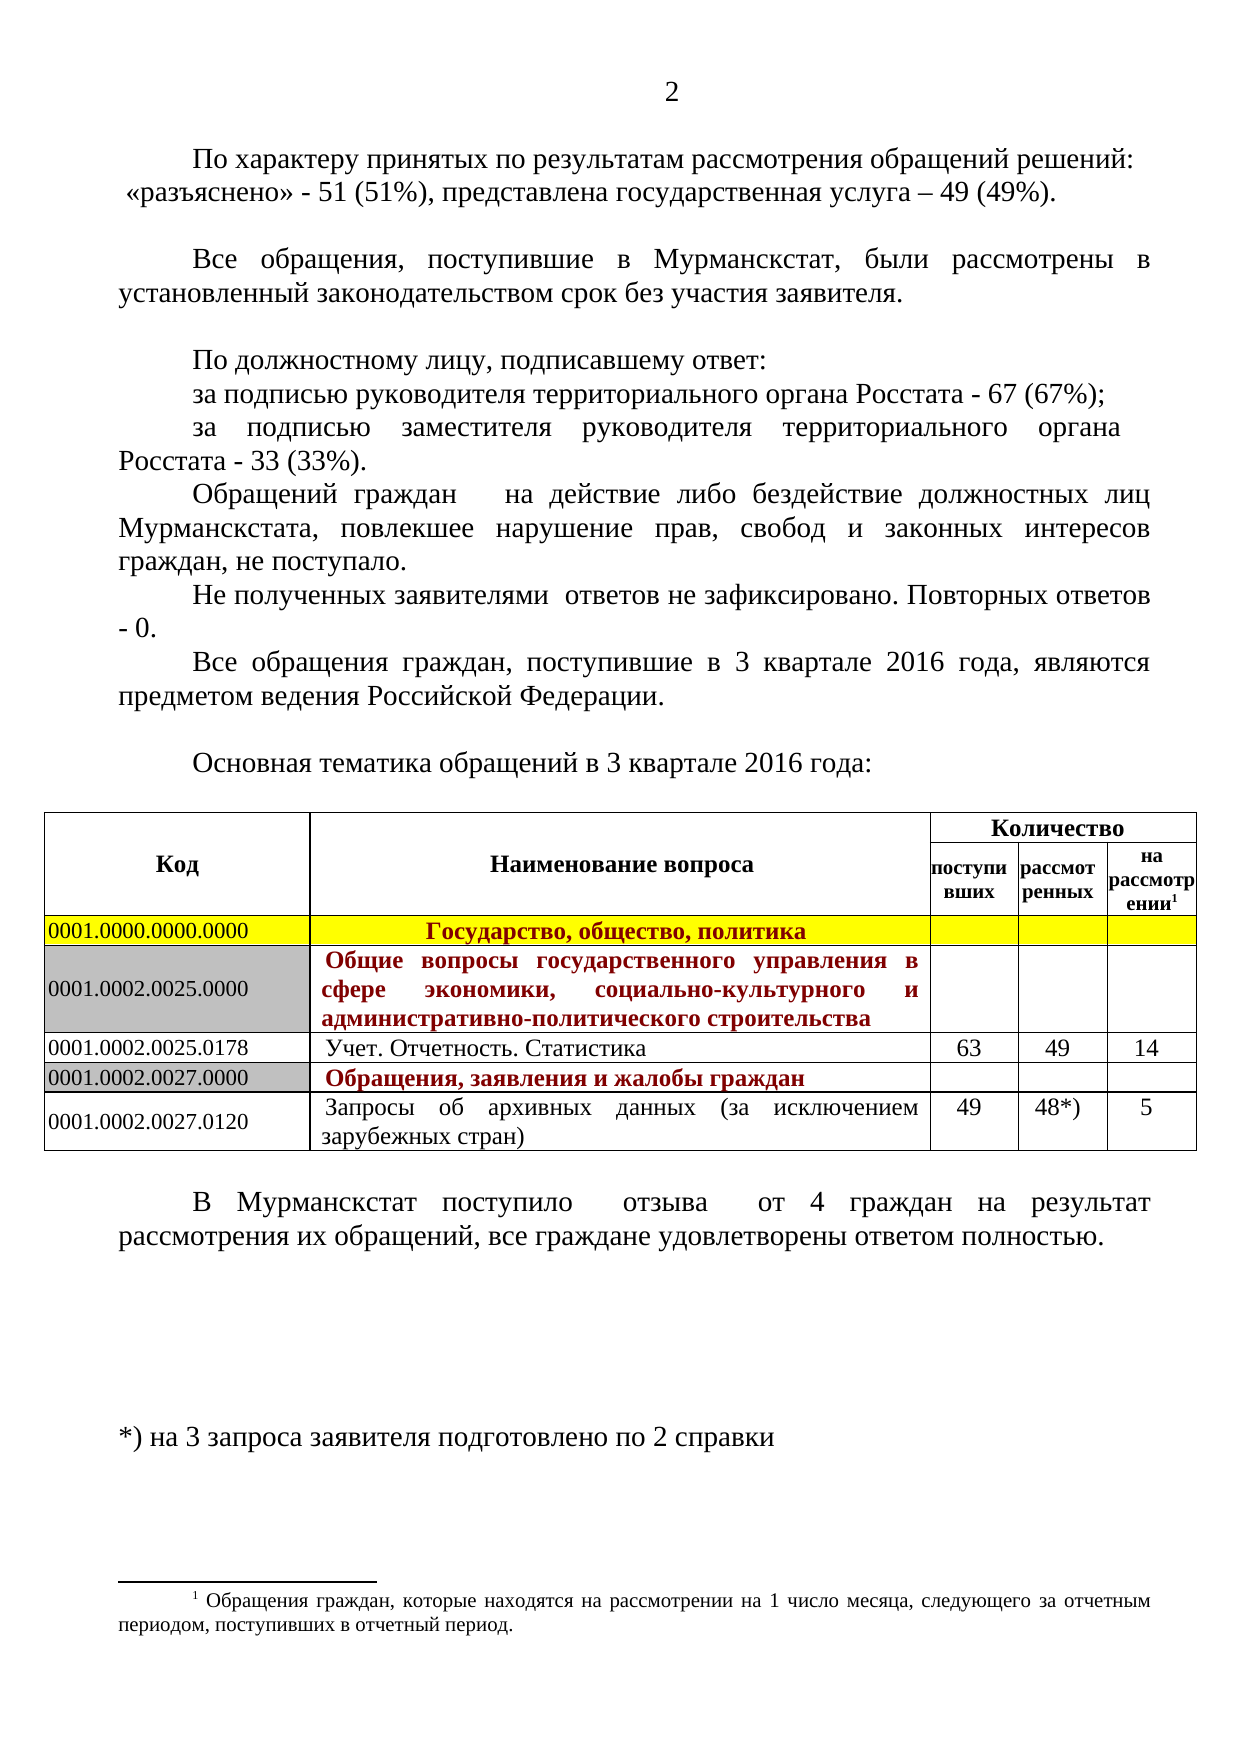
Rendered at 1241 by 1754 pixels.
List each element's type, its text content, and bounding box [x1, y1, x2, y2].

text В Мурманскстат поступило отзыва от 4 граждан на результат рассмотрения их обращений, все граждане удовлетворены ответом полностью. [118, 1184, 1152, 1252]
text «разъяснено» - 51 (51%), представлена государственная услуга – 49 (49%). [118, 174, 1152, 208]
table_cell [931, 946, 1018, 1032]
table_cell Учет. Отчетность. Статистика [311, 1033, 930, 1062]
table_cell 0001.0002.0027.0000 [45, 1063, 309, 1091]
table_cell поступивших [931, 843, 1018, 915]
table_cell рассмотренных [1019, 843, 1107, 915]
text Основная тематика обращений в 3 квартале 2016 года: [118, 745, 1152, 778]
text Все обращения граждан, поступившие в 3 квартале 2016 года, являются предметом ведения Российской Федерации. [118, 644, 1152, 711]
table_cell 0001.0002.0027.0120 [45, 1093, 309, 1150]
table_cell [1019, 1063, 1107, 1091]
text Все обращения, поступившие в Мурманскстат, были рассмотрены в установленный законодательством срок без участия заявителя. [118, 242, 1152, 309]
table_header Наименование вопроса [311, 813, 930, 915]
text Обращений граждан на действие либо бездействие должностных лиц Мурманскстата, повлекшее нарушение прав, свобод и законных интересов граждан, не поступало. [118, 476, 1152, 577]
text за подписью руководителя территориального органа Росстата - 67 (67%); [118, 376, 1152, 409]
table_cell 63 [931, 1033, 1018, 1062]
table_header Код [45, 813, 309, 915]
table_cell Государство, общество, политика [311, 916, 930, 944]
table_cell на рассмотрении [1108, 843, 1196, 915]
text Не полученных заявителями ответов не зафиксировано. Повторных ответов - 0. [118, 577, 1152, 644]
text за подписью заместителя руководителя территориального органа Росстата - 33 (33%). [118, 409, 1152, 476]
table_cell 0001.0002.0025.0000 [45, 946, 309, 1032]
table_cell 14 [1108, 1033, 1196, 1062]
table_cell [931, 1063, 1018, 1091]
table_cell Запросы об архивных данных (за исключением зарубежных стран) [311, 1093, 930, 1150]
table_cell 0001.0002.0025.0178 [45, 1033, 309, 1062]
text По характеру принятых по результатам рассмотрения обращений решений: [118, 141, 1152, 174]
table_cell [1108, 946, 1196, 1032]
text *) на 3 запроса заявителя подготовлено по 2 справки [118, 1419, 1152, 1453]
table_cell [1019, 916, 1107, 944]
table_cell [1019, 946, 1107, 1032]
table_cell 49 [931, 1093, 1018, 1150]
table_cell [1108, 916, 1196, 944]
table_header Количество [931, 813, 1196, 842]
table_cell [1108, 1063, 1196, 1091]
table_cell [931, 916, 1018, 944]
table_cell 48*) [1019, 1093, 1107, 1150]
table_cell 49 [1019, 1033, 1107, 1062]
text По должностному лицу, подписавшему ответ: [118, 342, 1152, 376]
table_cell Общие вопросы государственного управления в сфере экономики, социально-культурного и административно-политического строительства [311, 946, 930, 1032]
table_cell Обращения, заявления и жалобы граждан [311, 1063, 930, 1091]
table_cell 5 [1108, 1093, 1196, 1150]
table_cell 0001.0000.0000.0000 [45, 916, 309, 944]
